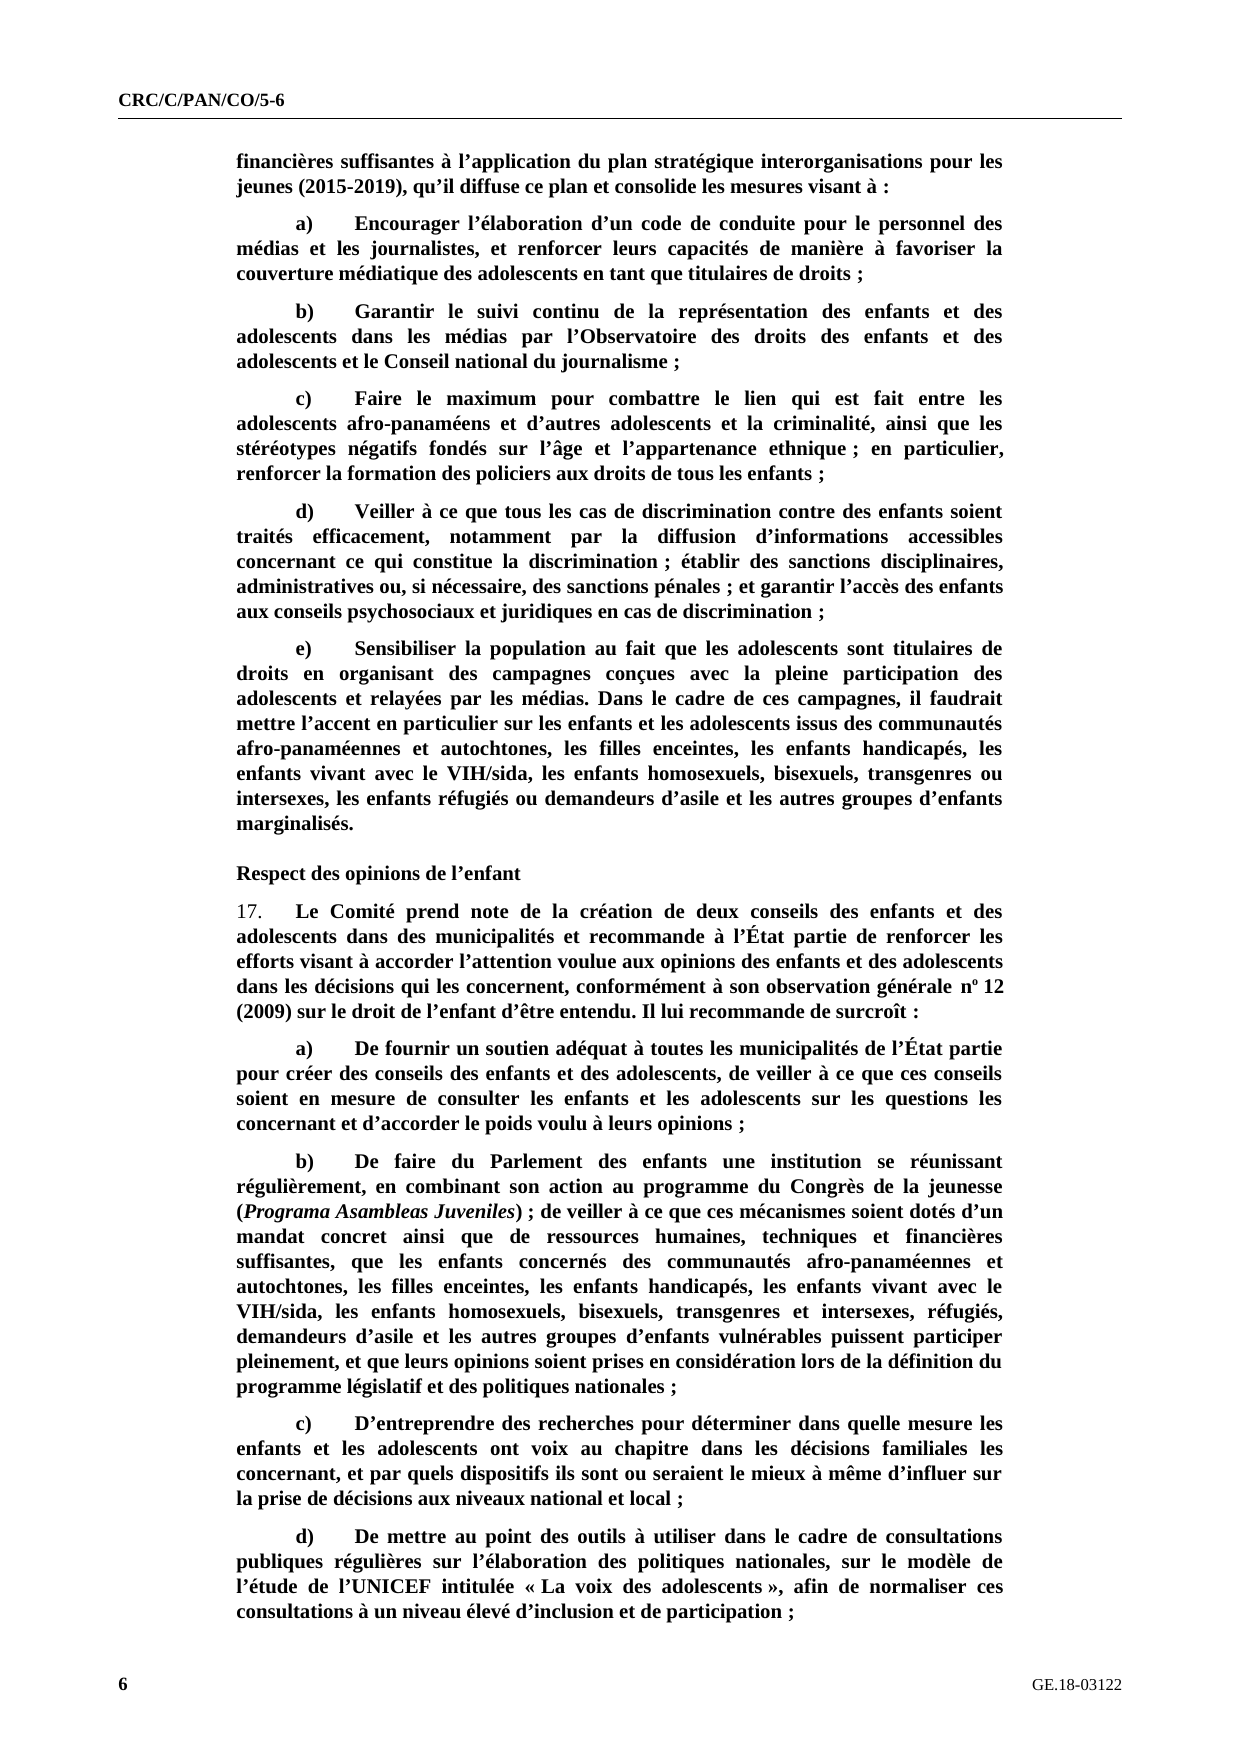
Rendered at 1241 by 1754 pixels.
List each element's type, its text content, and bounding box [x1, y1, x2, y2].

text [236, 148, 1004, 198]
text a) Encourager l’élaboration d’un code de conduite pour le personnel des médias et les journalistes, et renforcer leurs capacités de manière à favoriser la couverture médiatique des adolescents en tant que titulaires de droits ; [236, 210, 1004, 285]
text b) De faire du Parlement des enfants une institution se réunissant régulièrement, en combinant son action au programme du Congrès de la jeunesse (Programa Asambleas Juveniles) ; de veiller à ce que ces mécanismes soient dotés d’un mandat concret ainsi que de ressources humaines, techniques et financières suffisantes, que les enfants concernés des communautés afro-panaméennes et autochtones, les filles enceintes, les enfants handicapés, les enfants vivant avec le VIH/sida, les enfants homosexuels, bisexuels, transgenres et intersexes, réfugiés, demandeurs d’asile et les autres groupes d’enfants vulnérables puissent participer pleinement, et que leurs opinions soient prises en considération lors de la définition du programme législatif et des politiques nationales ; [236, 1148, 1004, 1398]
text d) De mettre au point des outils à utiliser dans le cadre de consultations publiques régulières sur l’élaboration des politiques nationales, sur le modèle de l’étude de l’UNICEF intitulée « La voix des adolescents », afin de normaliser ces consultations à un niveau élevé d’inclusion et de participation ; [236, 1523, 1004, 1623]
text Respect des opinions de l’enfant [118, 860, 1004, 885]
text 17. Le Comité prend note de la création de deux conseils des enfants et des adolescents dans des municipalités et recommande à l’État partie de renforcer les efforts visant à accorder l’attention voulue aux opinions des enfants et des adolescents dans les décisions qui les concernent, conformément à son observation générale no 12 (2009) sur le droit de l’enfant d’être entendu. Il lui recommande de surcroît : [236, 898, 1004, 1023]
text b) Garantir le suivi continu de la représentation des enfants et des adolescents dans les médias par l’Observatoire des droits des enfants et des adolescents et le Conseil national du journalisme ; [236, 298, 1004, 373]
text e) Sensibiliser la population au fait que les adolescents sont titulaires de droits en organisant des campagnes conçues avec la pleine participation des adolescents et relayées par les médias. Dans le cadre de ces campagnes, il faudrait mettre l’accent en particulier sur les enfants et les adolescents issus des communautés afro-panaméennes et autochtones, les filles enceintes, les enfants handicapés, les enfants vivant avec le VIH/sida, les enfants homosexuels, bisexuels, transgenres ou intersexes, les enfants réfugiés ou demandeurs d’asile et les autres groupes d’enfants marginalisés. [236, 635, 1004, 835]
text a) De fournir un soutien adéquat à toutes les municipalités de l’État partie pour créer des conseils des enfants et des adolescents, de veiller à ce que ces conseils soient en mesure de consulter les enfants et les adolescents sur les questions les concernant et d’accorder le poids voulu à leurs opinions ; [236, 1035, 1004, 1135]
text c) D’entreprendre des recherches pour déterminer dans quelle mesure les enfants et les adolescents ont voix au chapitre dans les décisions familiales les concernant, et par quels dispositifs ils sont ou seraient le mieux à même d’influer sur la prise de décisions aux niveaux national et local ; [236, 1410, 1004, 1510]
text d) Veiller à ce que tous les cas de discrimination contre des enfants soient traités efficacement, notamment par la diffusion d’informations accessibles concernant ce qui constitue la discrimination ; établir des sanctions disciplinaires, administratives ou, si nécessaire, des sanctions pénales ; et garantir l’accès des enfants aux conseils psychosociaux et juridiques en cas de discrimination ; [236, 498, 1004, 623]
text c) Faire le maximum pour combattre le lien qui est fait entre les adolescents afro-panaméens et d’autres adolescents et la criminalité, ainsi que les stéréotypes négatifs fondés sur l’âge et l’appartenance ethnique ; en particulier, renforcer la formation des policiers aux droits de tous les enfants ; [236, 385, 1004, 485]
